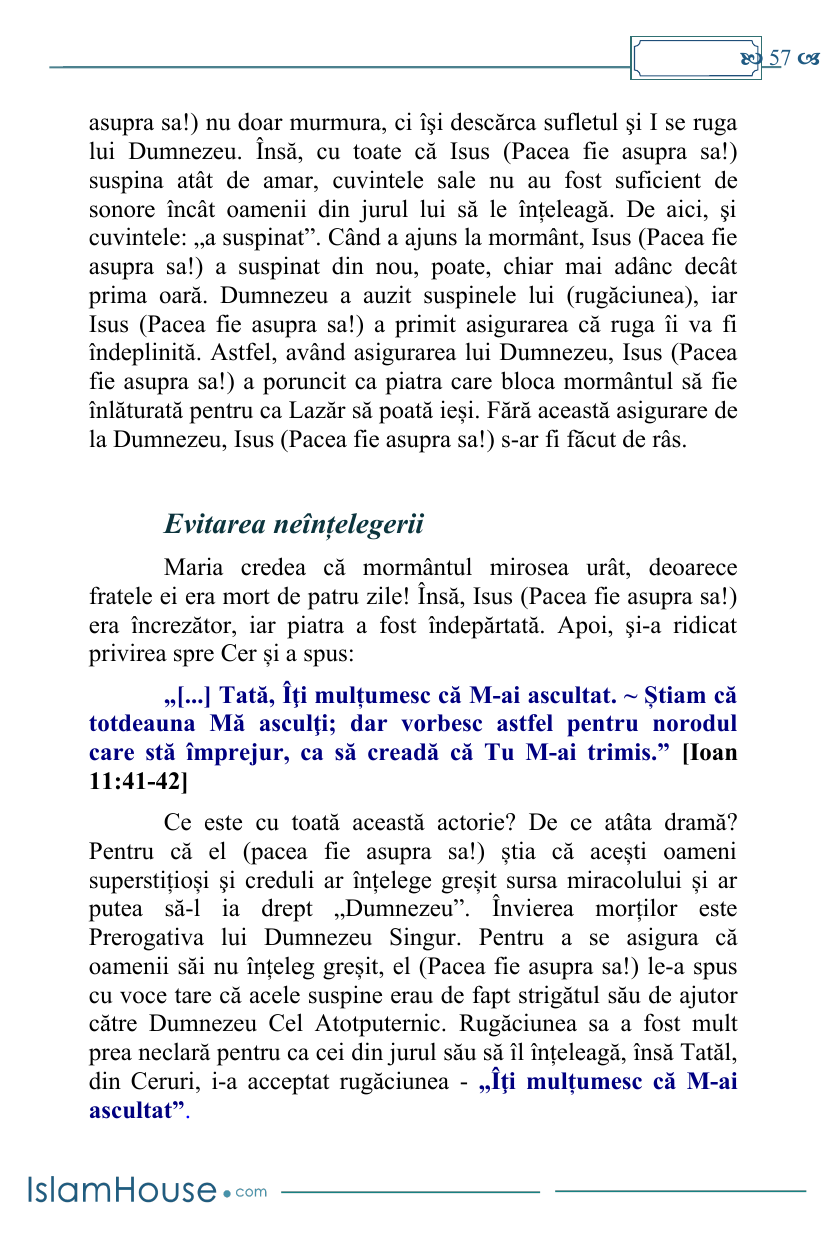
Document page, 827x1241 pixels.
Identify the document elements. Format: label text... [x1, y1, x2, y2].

text Ce este cu toată această actorie? De ce atâta dramă? Pentru că el (pacea fie asupra sa!) știa că acești oameni superstițioși şi creduli ar înțelege greșit sursa miracolului și ar putea să-l ia drept „Dumnezeu”. Învierea morților este Prerogativa lui Dumnezeu Singur. Pentru a se asigura că oamenii săi nu înțeleg greșit, el (Pacea fie asupra sa!) le-a spus cu voce tare că acele suspine erau de fapt strigătul său de ajutor către Dumnezeu Cel Atotputernic. Rugăciunea sa a fost mult prea neclară pentru ca cei din jurul său să îl înțeleagă, însă Tatăl, din Ceruri, i-a acceptat rugăciunea - „Îţi mulțumesc că M-ai ascultat”. [89, 807, 738, 1037]
text „[...] Tată, Îţi mulțumesc că M-ai ascultat. ~ Știam că totdeauna Mă asculţi; dar vorbesc astfel pentru norodul care stă împrejur, ca să creadă că Tu M-ai trimis.” [Ioan 11:41-42] [89, 680, 738, 795]
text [89, 136, 738, 452]
text Maria credea că mormântul mirosea urât, deoarece fratele ei era mort de patru zile! Însă, Isus (Pacea fie asupra sa!) era încrezător, iar piatra a fost îndepărtată. Apoi, şi-a ridicat privirea spre Cer și a spus: [89, 552, 738, 667]
text Evitarea neînțelegerii [89, 506, 738, 540]
picture [548, 1170, 807, 1208]
picture [20, 1171, 541, 1209]
